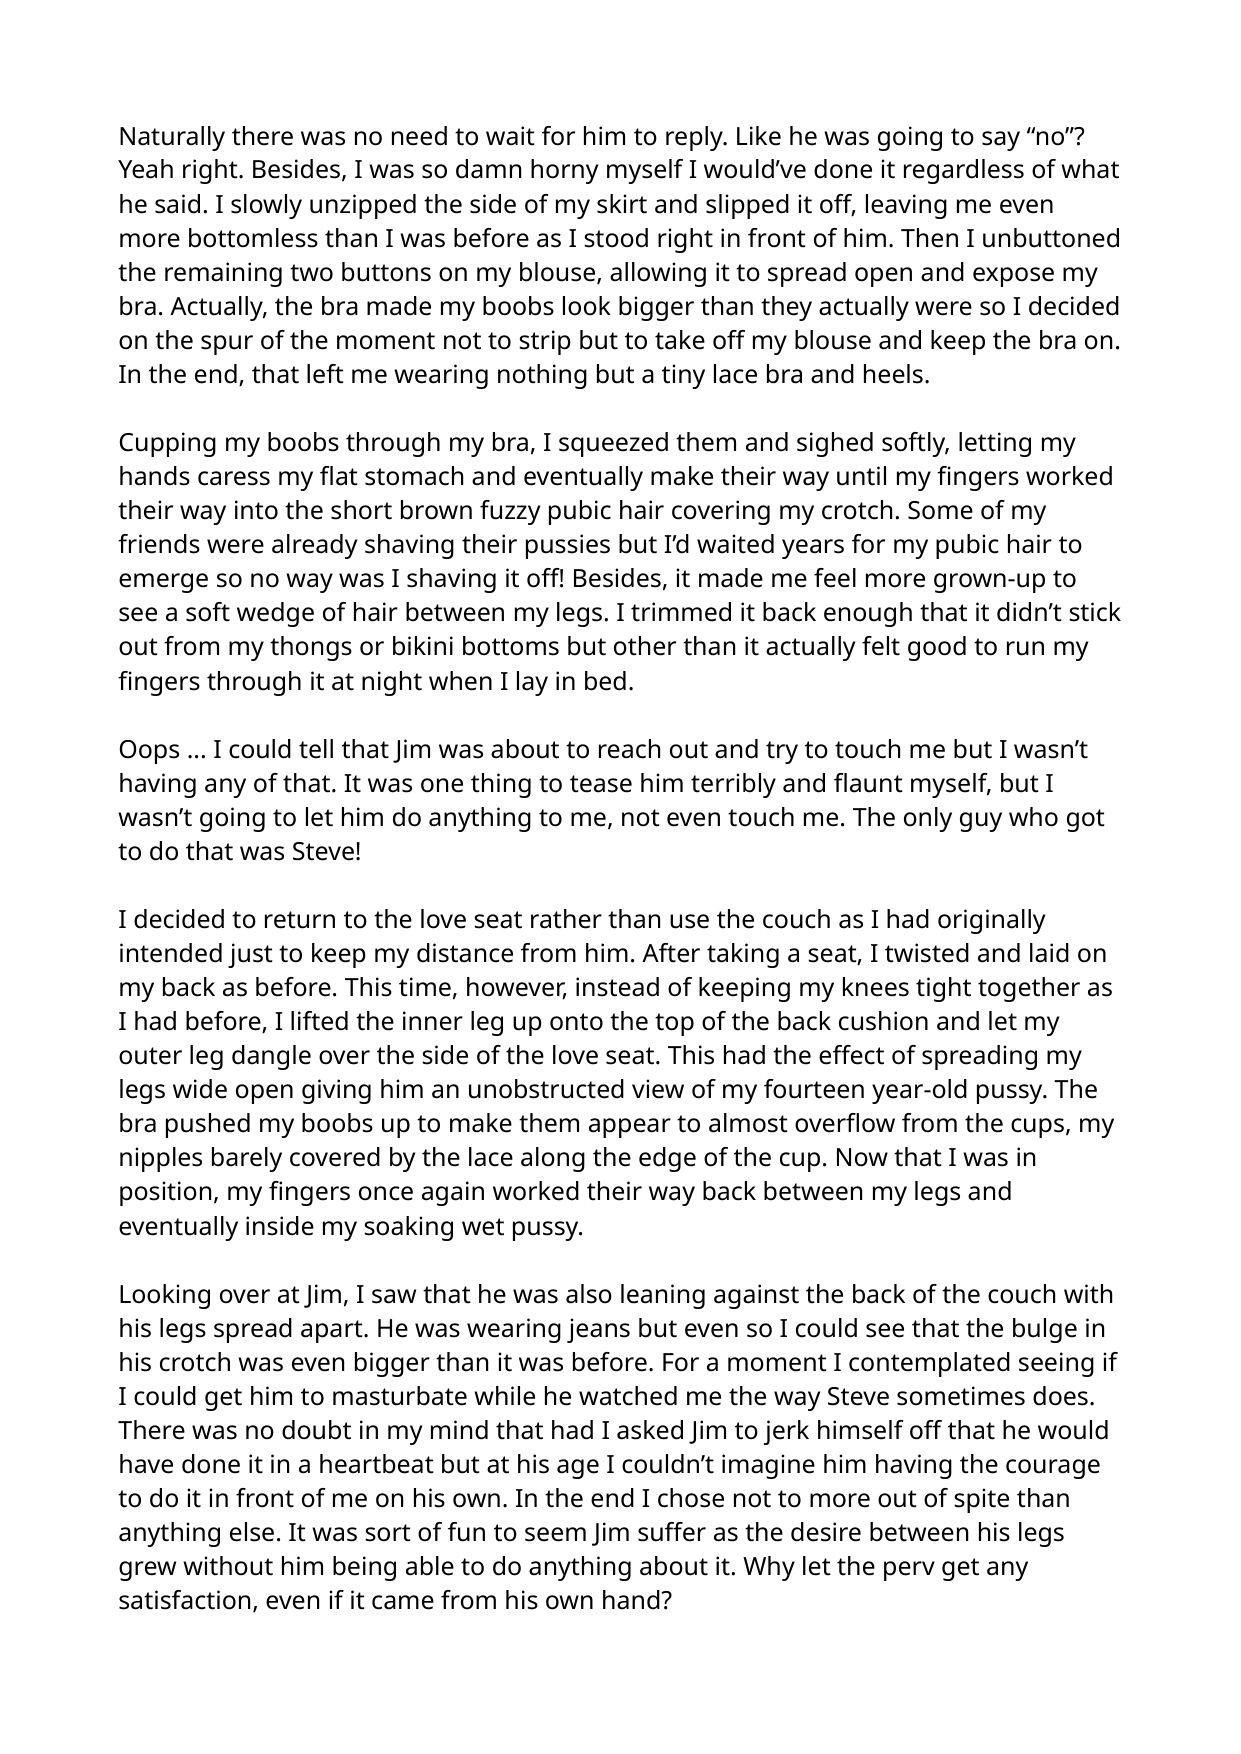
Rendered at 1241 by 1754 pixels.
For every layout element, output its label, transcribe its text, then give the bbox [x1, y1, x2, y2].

text I decided to return to the love seat rather than use the couch as I had originally intended just to keep my distance from him. After taking a seat, I twisted and laid on my back as before. This time, however, instead of keeping my knees tight together as I had before, I lifted the inner leg up onto the top of the back cushion and let my outer leg dangle over the side of the love seat. This had the effect of spreading my legs wide open giving him an unobstructed view of my fourteen year-old pussy. The bra pushed my boobs up to make them appear to almost overflow from the cups, my nipples barely covered by the lace along the edge of the cup. Now that I was in position, my fingers once again worked their way back between my legs and eventually inside my soaking wet pussy. [118, 902, 1122, 1242]
text Oops ... I could tell that Jim was about to reach out and try to touch me but I wasn’t having any of that. It was one thing to tease him terribly and flaunt myself, but I wasn’t going to let him do anything to me, not even touch me. The only guy who got to do that was Steve! [118, 731, 1122, 867]
text Naturally there was no need to wait for him to reply. Like he was going to say “no”? Yeah right. Besides, I was so damn horny myself I would’ve done it regardless of what he said. I slowly unzipped the side of my skirt and slipped it off, leaving me even more bottomless than I was before as I stood right in front of him. Then I unbuttoned the remaining two buttons on my blouse, allowing it to spread open and expose my bra. Actually, the bra made my boobs look bigger than they actually were so I decided on the spur of the moment not to strip but to take off my blouse and keep the bra on. In the end, that left me wearing nothing but a tiny lace bra and heels. [118, 118, 1122, 391]
text Looking over at Jim, I saw that he was also leaning against the back of the couch with his legs spread apart. He was wearing jeans but even so I could see that the bulge in his crotch was even bigger than it was before. For a moment I contemplated seeing if I could get him to masturbate while he watched me the way Steve sometimes does. There was no doubt in my mind that had I asked Jim to jerk himself off that he would have done it in a heartbeat but at his age I couldn’t imagine him having the courage to do it in front of me on his own. In the end I chose not to more out of spite than anything else. It was sort of fun to seem Jim suffer as the desire between his legs grew without him being able to do anything about it. Why let the perv get any satisfaction, even if it came from his own hand? [118, 1276, 1122, 1617]
text Cupping my boobs through my bra, I squeezed them and sighed softly, letting my hands caress my flat stomach and eventually make their way until my fingers worked their way into the short brown fuzzy pubic hair covering my crotch. Some of my friends were already shaving their pussies but I’d waited years for my pubic hair to emerge so no way was I shaving it off! Besides, it made me feel more grown-up to see a soft wedge of hair between my legs. I trimmed it back enough that it didn’t stick out from my thongs or bikini bottoms but other than it actually felt good to run my fingers through it at night when I lay in bed. [118, 425, 1122, 697]
